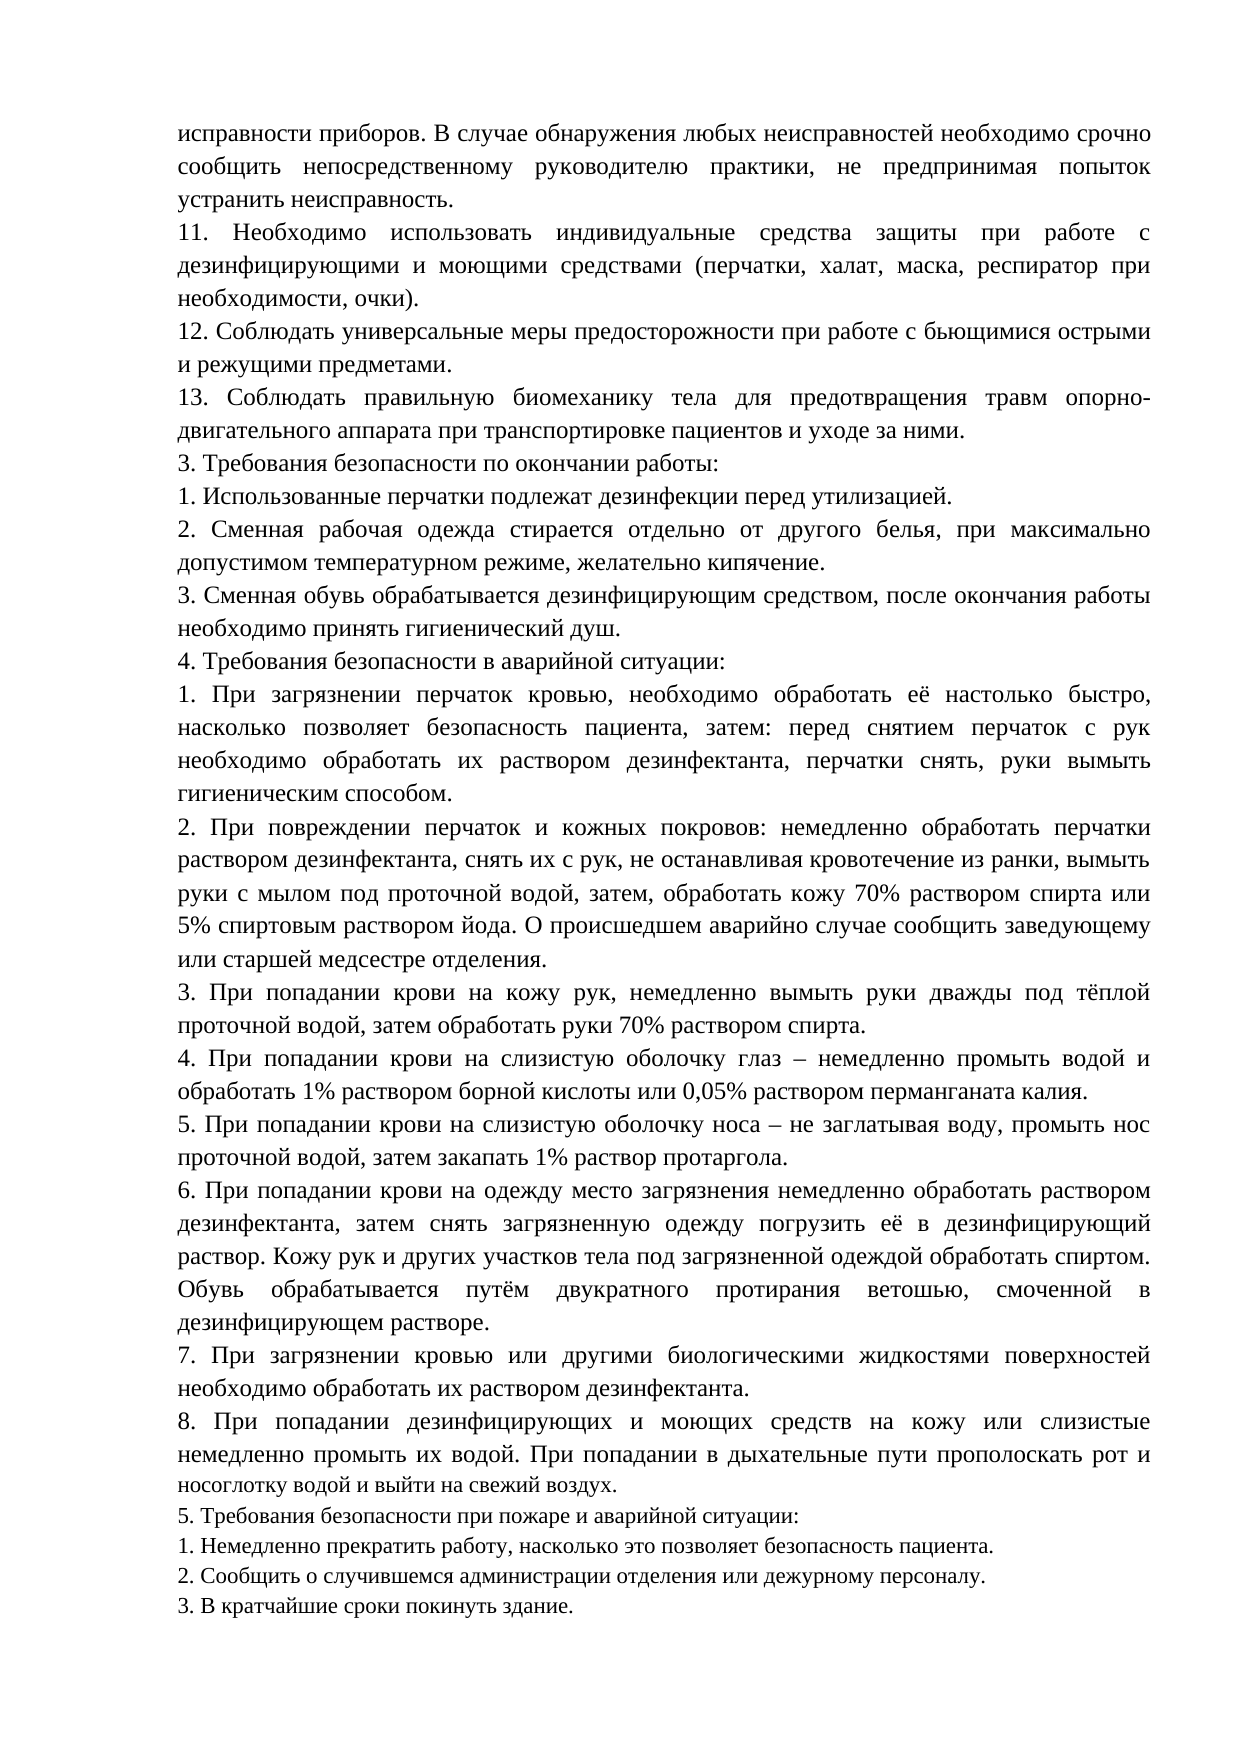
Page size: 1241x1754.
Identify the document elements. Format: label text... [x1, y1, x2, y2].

text 4. Требования безопасности в аварийной ситуации: [177, 646, 1152, 675]
text 1. Использованные перчатки подлежат дезинфекции перед утилизацией. [177, 481, 1152, 510]
text 11. Необходимо использовать индивидуальные средства защиты при работе с дезинфицирующими и моющими средствами (перчатки, халат, маска, респиратор при необходимости, очки). [177, 217, 1152, 312]
text 2. Сменная рабочая одежда стирается отдельно от другого белья, при максимально допустимом температурном режиме, желательно кипячение. [177, 514, 1152, 576]
text 2. При повреждении перчаток и кожных покровов: немедленно обработать перчатки раствором дезинфектанта, снять их с рук, не останавливая кровотечение из ранки, вымыть руки с мылом под проточной водой, затем, обработать кожу 70% раствором спирта или 5% спиртовым раствором йода. О происшедшем аварийно случае сообщить заведующему или старшей медсестре отделения. [177, 812, 1152, 972]
text 12. Соблюдать универсальные меры предосторожности при работе с бьющимися острыми и режущими предметами. [177, 316, 1152, 378]
text 1. При загрязнении перчаток кровью, необходимо обработать её настолько быстро, насколько позволяет безопасность пациента, затем: перед снятием перчаток с рук необходимо обработать их раствором дезинфектанта, перчатки снять, руки вымыть гигиеническим способом. [177, 679, 1152, 807]
text 5. Требования безопасности при пожаре и аварийной ситуации: [177, 1502, 1152, 1528]
text 1. Немедленно прекратить работу, насколько это позволяет безопасность пациента. [177, 1532, 1152, 1558]
text 3. Требования безопасности по окончании работы: [177, 448, 1152, 477]
text 5. При попадании крови на слизистую оболочку носа – не заглатывая воду, промыть нос проточной водой, затем закапать 1% раствор протаргола. [177, 1109, 1152, 1171]
text 3. При попадании крови на кожу рук, немедленно вымыть руки дважды под тёплой проточной водой, затем обработать руки 70% раствором спирта. [177, 977, 1152, 1038]
text 8. При попадании дезинфицирующих и моющих средств на кожу или слизистые немедленно промыть их водой. При попадании в дыхательные пути прополоскать рот и носоглотку водой и выйти на свежий воздух. [177, 1406, 1152, 1498]
text 3. В кратчайшие сроки покинуть здание. [177, 1592, 1152, 1619]
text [177, 118, 1152, 213]
text 4. При попадании крови на слизистую оболочку глаз – немедленно промыть водой и обработать 1% раствором борной кислоты или 0,05% раствором перманганата калия. [177, 1043, 1152, 1104]
text 2. Сообщить о случившемся администрации отделения или дежурному персоналу. [177, 1562, 1152, 1588]
text 3. Сменная обувь обрабатывается дезинфицирующим средством, после окончания работы необходимо принять гигиенический душ. [177, 580, 1152, 642]
text 7. При загрязнении кровью или другими биологическими жидкостями поверхностей необходимо обработать их раствором дезинфектанта. [177, 1340, 1152, 1402]
text 13. Соблюдать правильную биомеханику тела для предотвращения травм опорно-двигательного аппарата при транспортировке пациентов и уходе за ними. [177, 382, 1152, 444]
text 6. При попадании крови на одежду место загрязнения немедленно обработать раствором дезинфектанта, затем снять загрязненную одежду погрузить её в дезинфицирующий раствор. Кожу рук и других участков тела под загрязненной одеждой обработать спиртом. Обувь обрабатывается путём двукратного протирания ветошью, смоченной в дезинфицирующем растворе. [177, 1175, 1152, 1336]
